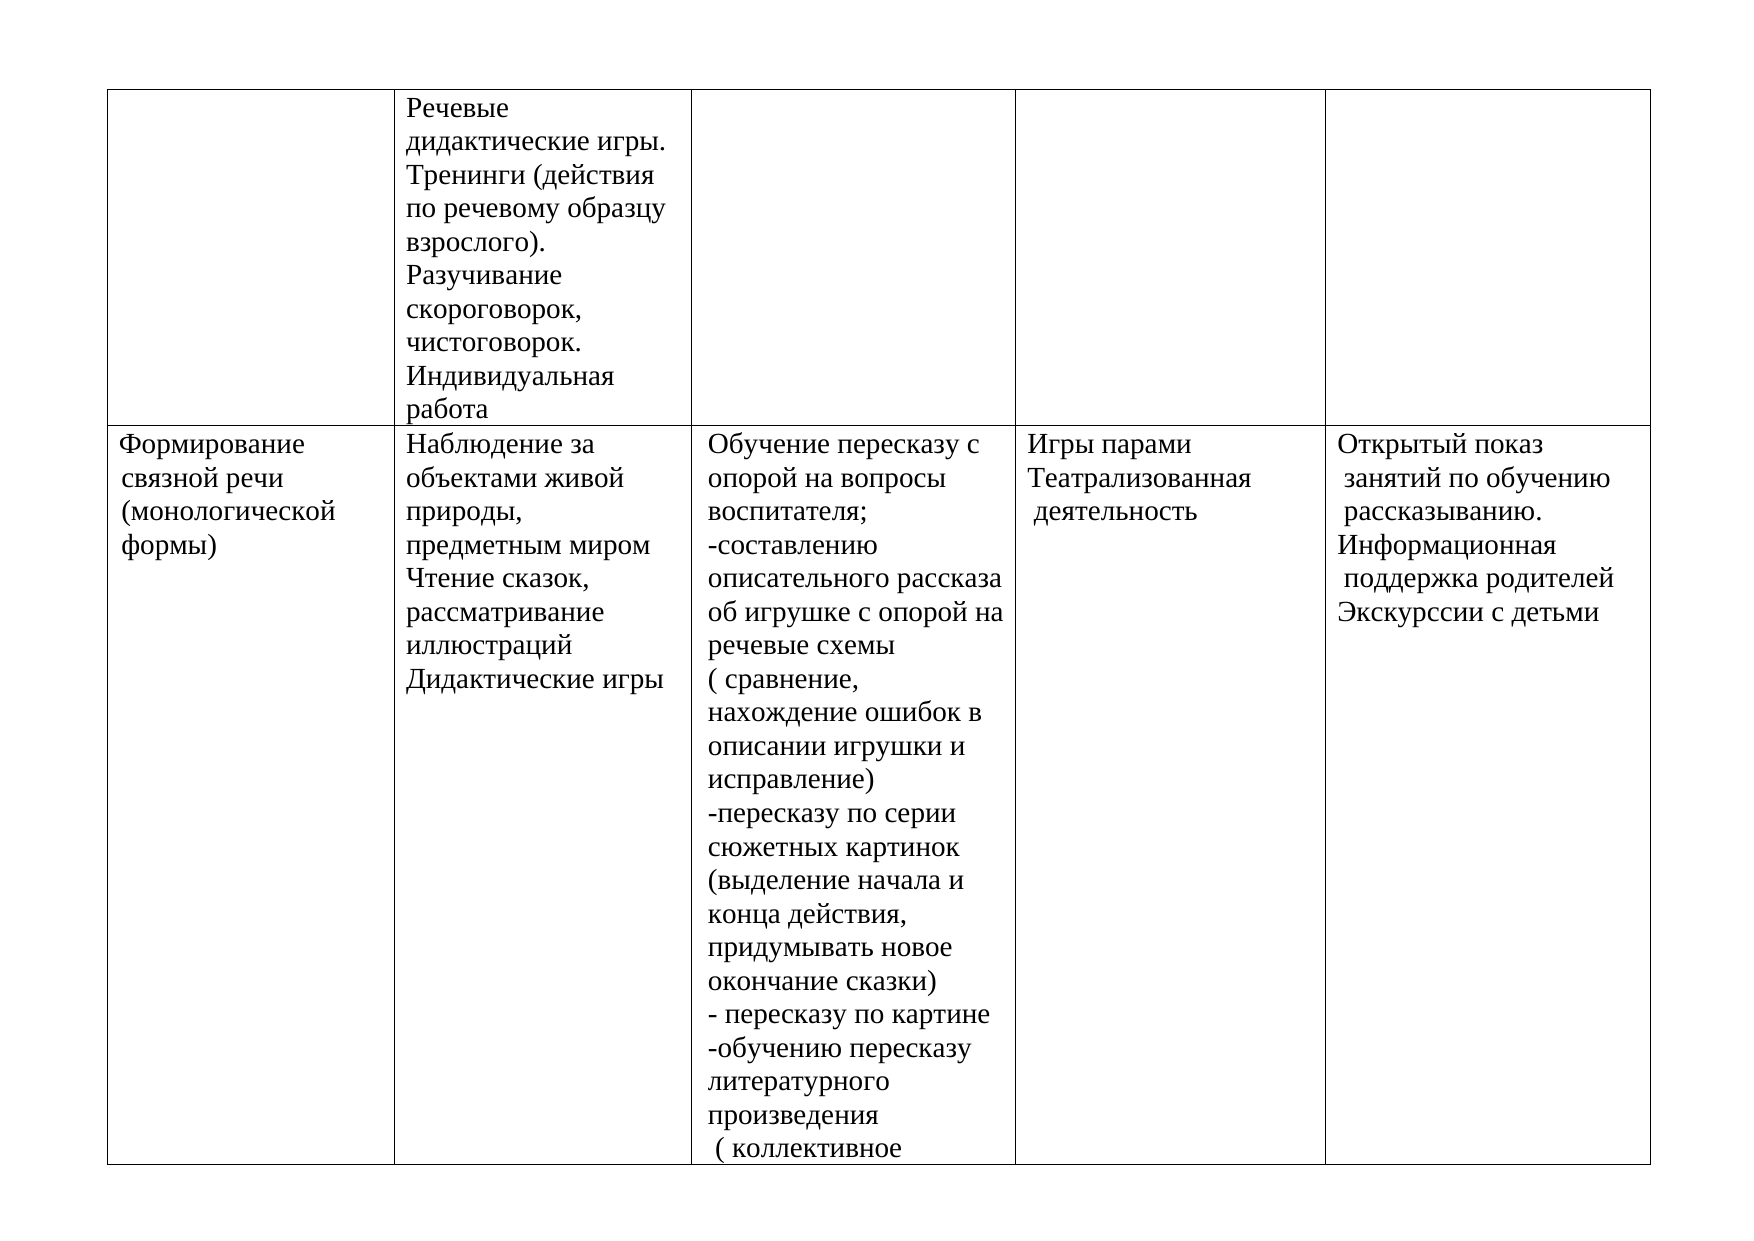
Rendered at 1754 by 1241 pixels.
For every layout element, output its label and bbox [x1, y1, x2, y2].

table_cell [1016, 426, 1325, 1164]
table_cell [395, 426, 691, 1164]
table_cell [108, 90, 394, 425]
table_cell [1326, 426, 1650, 1164]
table_cell [1326, 90, 1650, 425]
table_cell [108, 426, 394, 1164]
table_cell [395, 90, 691, 425]
table_cell [692, 426, 1015, 1164]
table_cell [692, 90, 1015, 425]
table_cell [1016, 90, 1325, 425]
